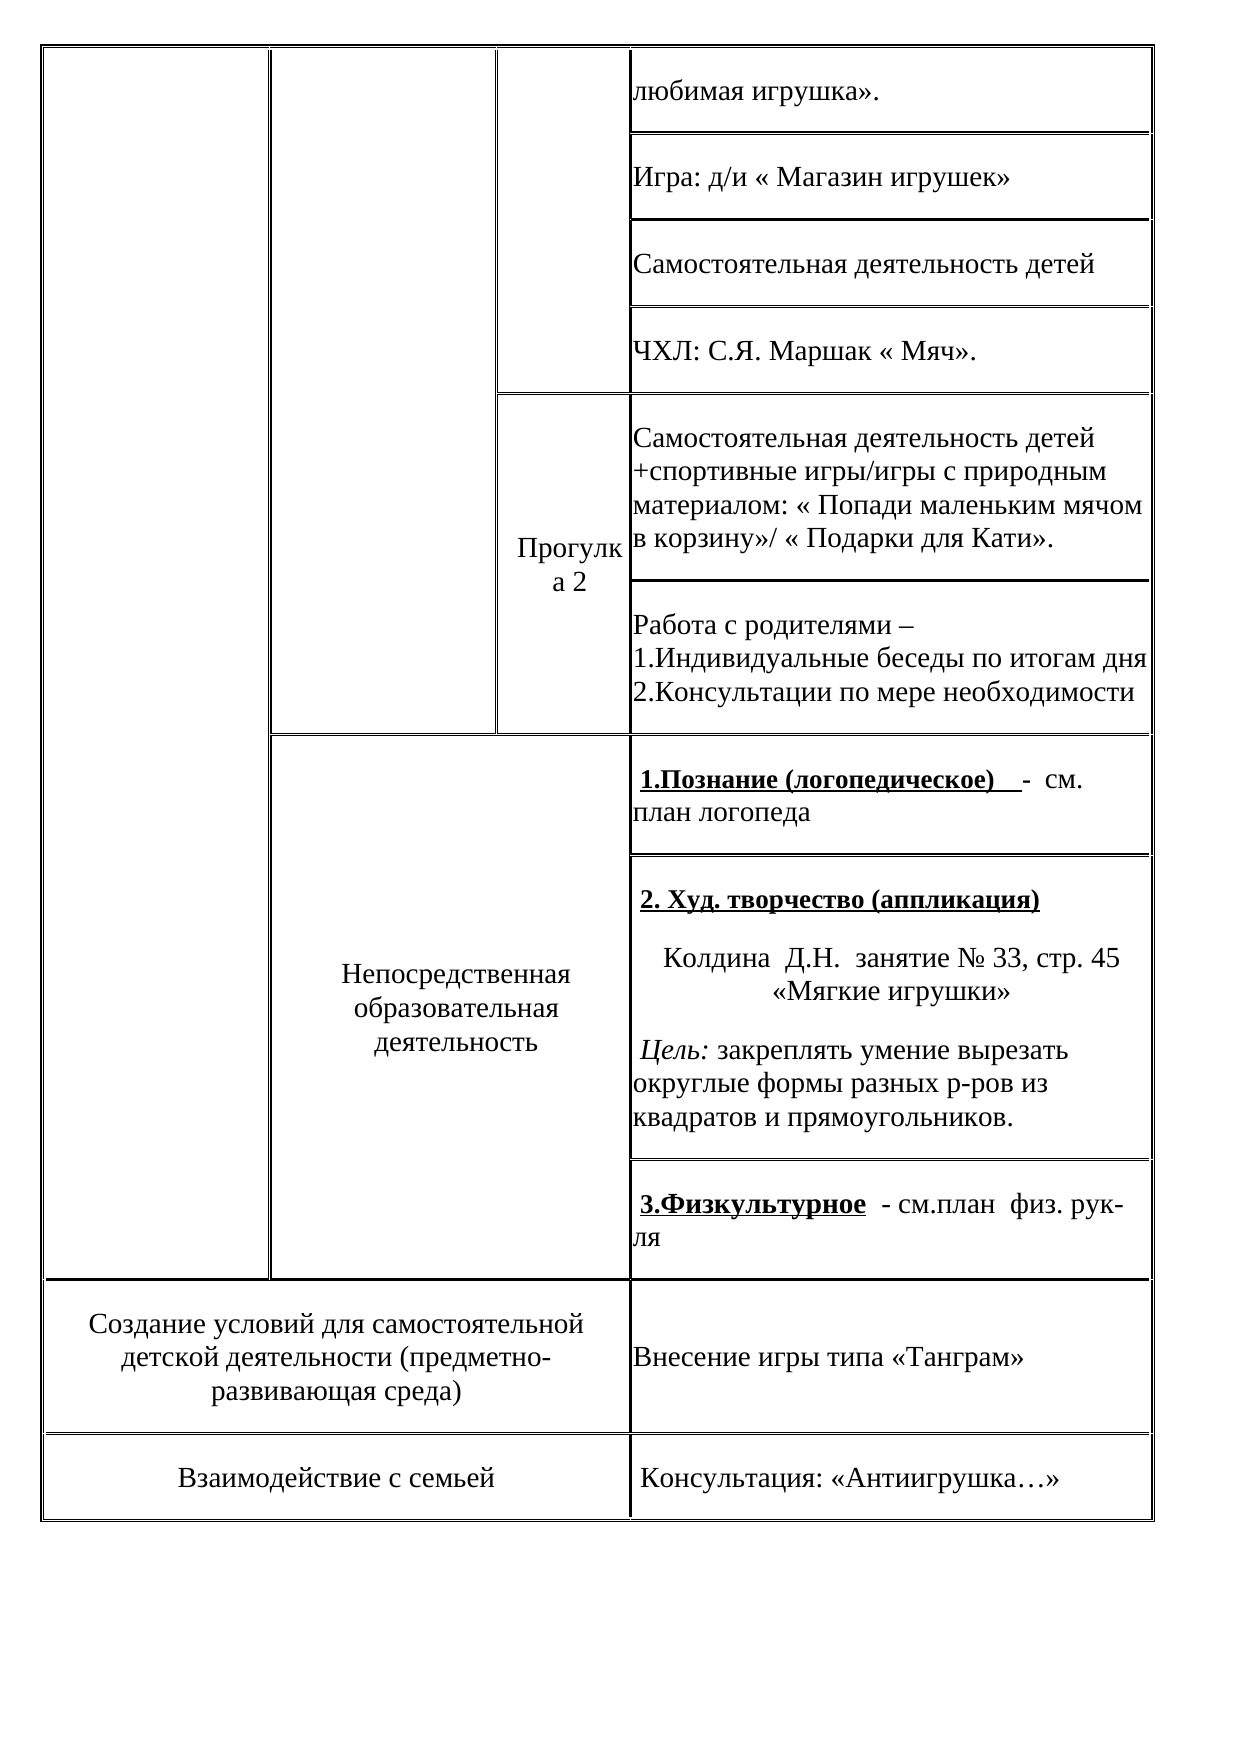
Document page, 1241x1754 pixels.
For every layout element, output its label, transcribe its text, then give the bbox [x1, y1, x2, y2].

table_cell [630, 48, 1151, 131]
table_cell Самостоятельная деятельность детей +спортивные игры/игры с природным материалом: « Попади маленьким мячом в корзину»/ « Подарки для Кати». [632, 391, 1152, 579]
table_cell Работа с родителями – 1.Индивидуальные беседы по итогам дня 2.Консультации по мере необходимости [632, 579, 1151, 733]
table_cell Внесение игры типа «Танграм» [632, 1278, 1153, 1432]
table_cell 3.Физкультурное - см.план физ. рук-ля [632, 1158, 1152, 1278]
table_cell Самостоятельная деятельность детей [632, 218, 1153, 305]
table_cell Непосредственная образовательная деятельность [272, 736, 629, 1278]
table_cell 2. Худ. творчество (аппликация) Колдина Д.Н. занятие № 33, стр. 45 «Мягкие игрушки» Цель: закреплять умение вырезать округлые формы разных р-ров из квадратов и прямоугольников. [632, 853, 1152, 1157]
table_cell 1.Познание (логопедическое) - см. план логопеда [630, 733, 1153, 853]
table_cell Прогулка 2 [498, 395, 629, 733]
table_cell ЧХЛ: С.Я. Маршак « Мяч». [630, 305, 1153, 391]
table_cell Взаимодействие с семьей [42, 1432, 630, 1518]
table_cell Игра: д/и « Магазин игрушек» [632, 131, 1152, 218]
table_cell Консультация: «Антиигрушка…» [630, 1432, 1153, 1518]
table_cell Создание условий для самостоятельной детской деятельности (предметно-развивающая среда) [42, 1278, 629, 1432]
